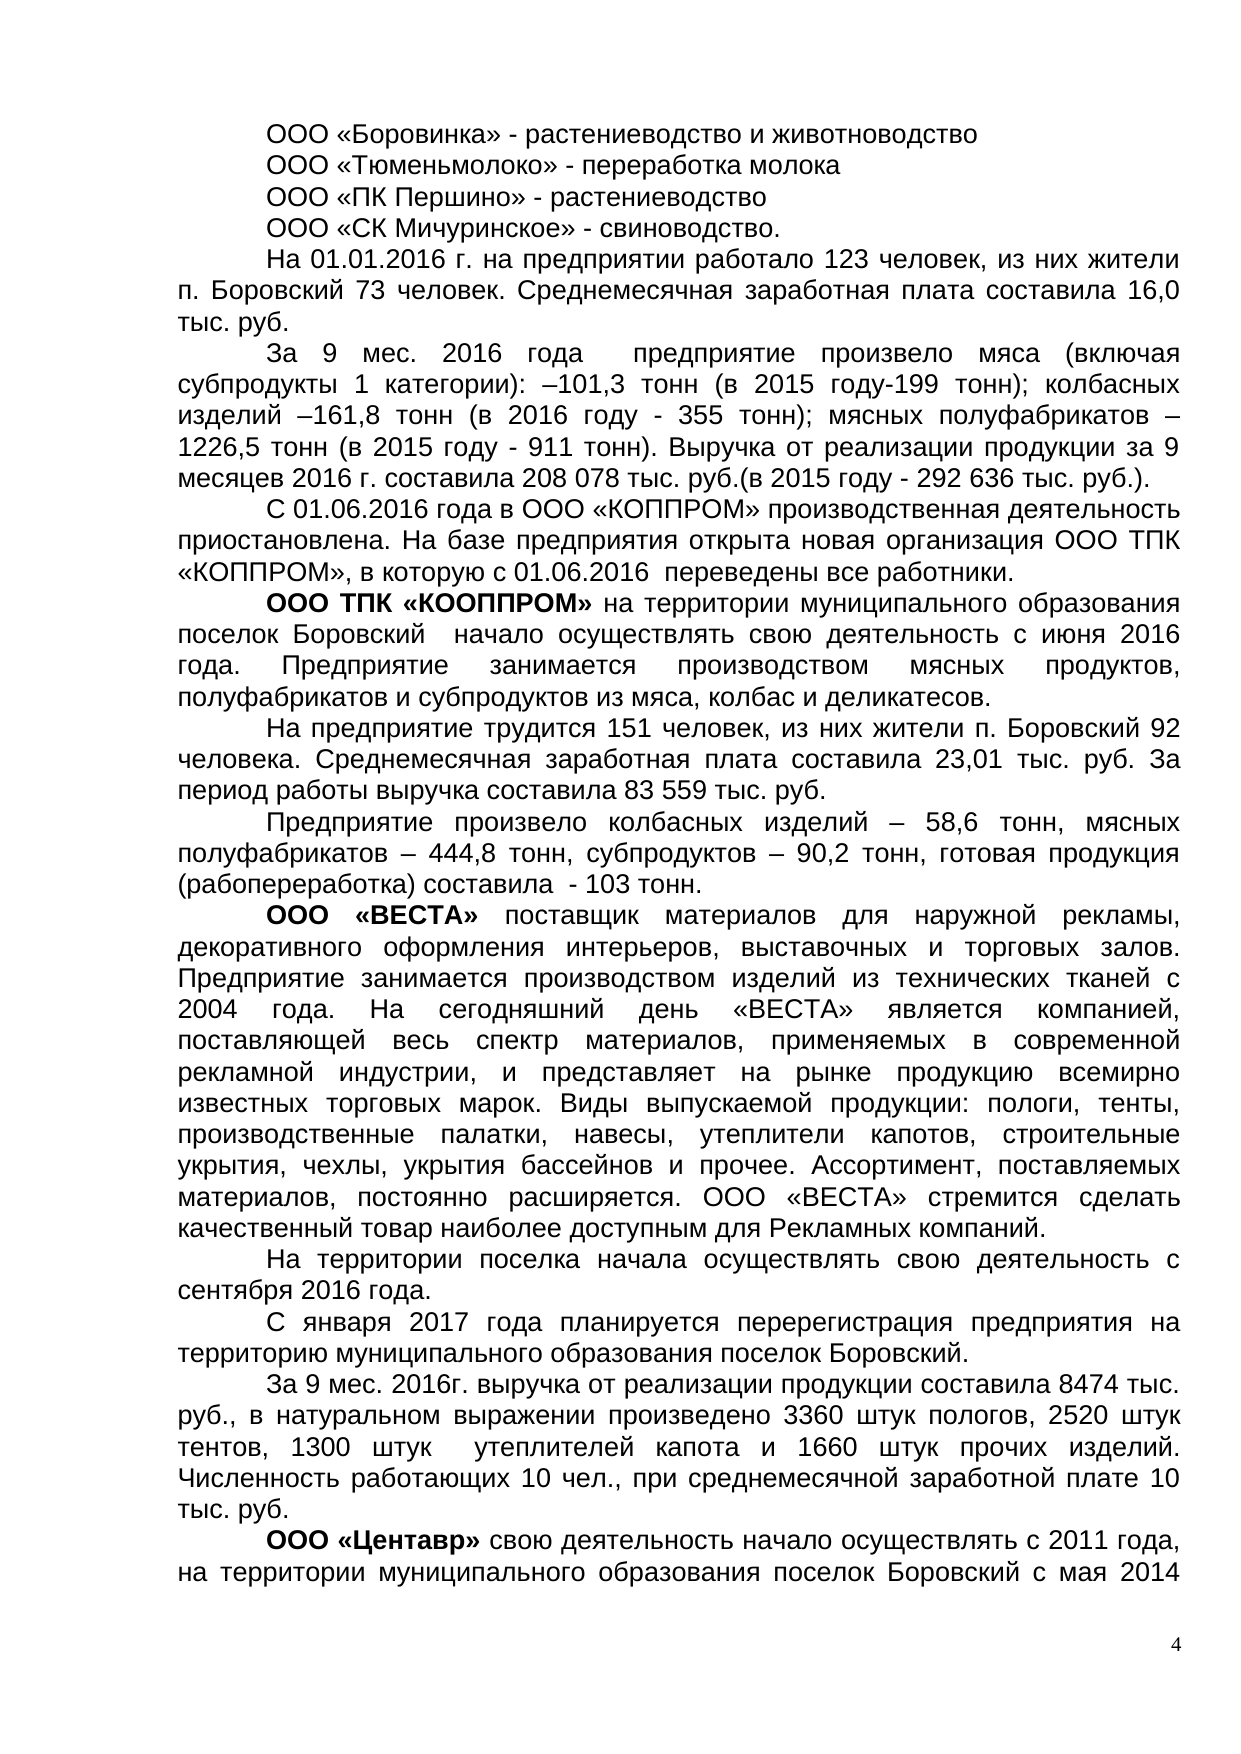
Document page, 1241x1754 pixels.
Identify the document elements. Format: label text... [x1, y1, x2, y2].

text ООО «Тюменьмолоко» - переработка молока [177, 149, 1181, 181]
text За 9 мес. 2016г. выручка от реализации продукции составила 8474 тыс. руб., в натуральном выражении произведено 3360 штук пологов, 2520 штук тентов, 1300 штук утеплителей капота и 1660 штук прочих изделий. Численность работающих 10 чел., при среднемесячной заработной плате 10 тыс. руб. [177, 1368, 1181, 1524]
text С 01.06.2016 года в ООО «КОППРОМ» производственная деятельность приостановлена. На базе предприятия открыта новая организация ООО ТПК «КОППРОМ», в которую с 01.06.2016 переведены все работники. [177, 493, 1181, 587]
text ООО «Боровинка» - растениеводство и животноводство [177, 118, 1181, 149]
text На предприятие трудится 151 человек, из них жители п. Боровский 92 человека. Среднемесячная заработная плата составила 23,01 тыс. руб. За период работы выручка составила 83 559 тыс. руб. [177, 712, 1181, 806]
text Предприятие произвело колбасных изделий – 58,6 тонн, мясных полуфабрикатов – 444,8 тонн, субпродуктов – 90,2 тонн, готовая продукция (рабопереработка) составила - 103 тонн. [177, 806, 1181, 899]
text ООО «ВЕСТА» поставщик материалов для наружной рекламы, декоративного оформления интерьеров, выставочных и торговых залов. Предприятие занимается производством изделий из технических тканей с 2004 года. На сегодняшний день «ВЕСТА» является компанией, поставляющей весь спектр материалов, применяемых в современной рекламной индустрии, и представляет на рынке продукцию всемирно известных торговых марок. Виды выпускаемой продукции: пологи, тенты, производственные палатки, навесы, утеплители капотов, строительные укрытия, чехлы, укрытия бассейнов и прочее. Ассортимент, поставляемых материалов, постоянно расширяется. ООО «ВЕСТА» стремится сделать качественный товар наиболее доступным для Рекламных компаний. [177, 899, 1181, 1243]
text На территории поселка начала осуществлять свою деятельность с сентября 2016 года. [177, 1243, 1181, 1306]
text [177, 1524, 1181, 1587]
text ООО ТПК «КООППРОМ» на территории муниципального образования поселок Боровский начало осуществлять свою деятельность с июня 2016 года. Предприятие занимается производством мясных продуктов, полуфабрикатов и субпродуктов из мяса, колбас и деликатесов. [177, 587, 1181, 712]
text ООО «ПК Першино» - растениеводство [177, 181, 1181, 212]
text С января 2017 года планируется перерегистрация предприятия на территорию муниципального образования поселок Боровский. [177, 1306, 1181, 1368]
text На 01.01.2016 г. на предприятии работало 123 человек, из них жители п. Боровский 73 человек. Среднемесячная заработная плата составила 16,0 тыс. руб. [177, 243, 1181, 337]
text За 9 мес. 2016 года предприятие произвело мяса (включая субпродукты 1 категории): –101,3 тонн (в 2015 году-199 тонн); колбасных изделий –161,8 тонн (в 2016 году - 355 тонн); мясных полуфабрикатов – 1226,5 тонн (в 2015 году - 911 тонн). Выручка от реализации продукции за 9 месяцев 2016 г. составила 208 078 тыс. руб.(в 2015 году - 292 636 тыс. руб.). [177, 337, 1181, 493]
text ООО «СК Мичуринское» - свиноводство. [177, 212, 1181, 243]
